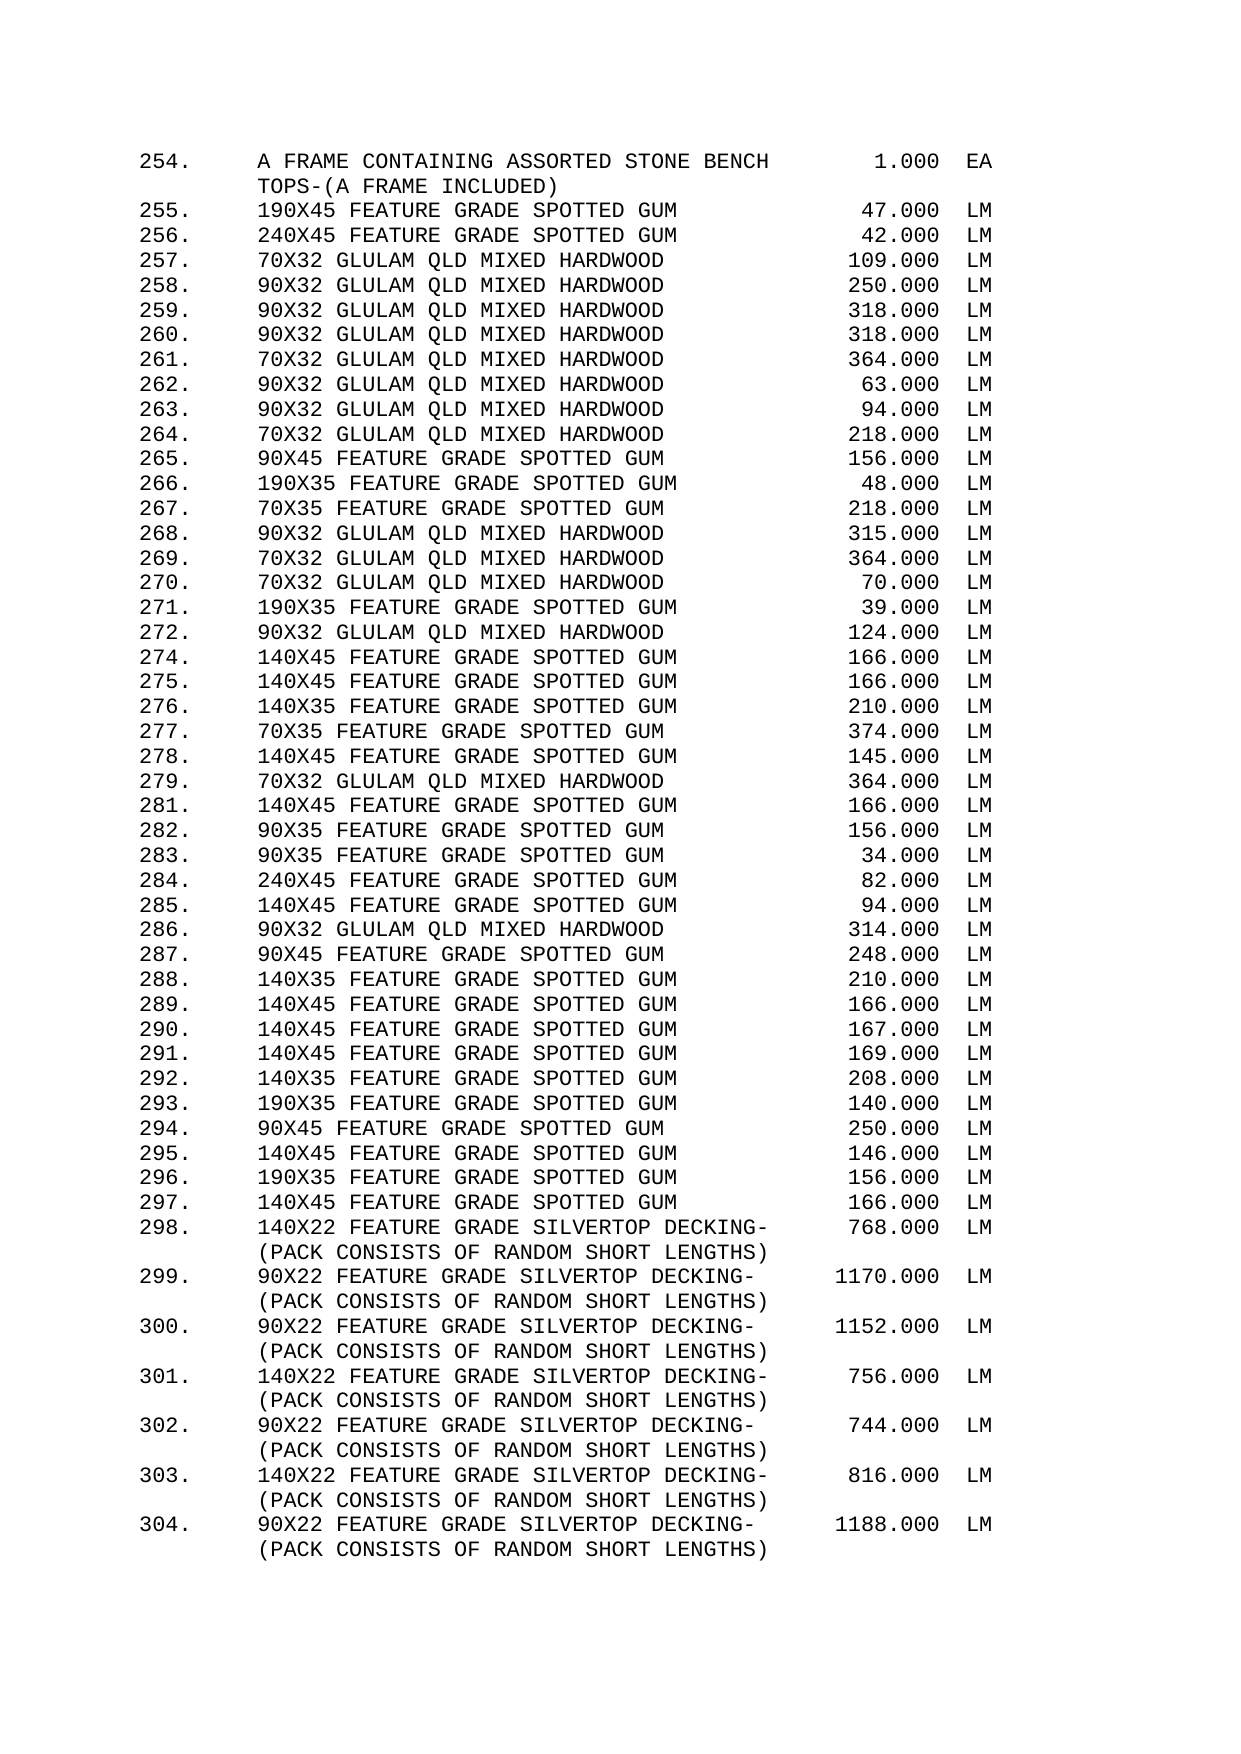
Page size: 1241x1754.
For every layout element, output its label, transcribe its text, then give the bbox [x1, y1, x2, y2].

text 295. 140X45 FEATURE GRADE SPOTTED GUM 146.000 LM [139, 1142, 1101, 1166]
text 301. 140X22 FEATURE GRADE SILVERTOP DECKING- 756.000 LM [139, 1365, 1101, 1389]
text 271. 190X35 FEATURE GRADE SPOTTED GUM 39.000 LM [139, 596, 1101, 621]
text 293. 190X35 FEATURE GRADE SPOTTED GUM 140.000 LM [139, 1092, 1101, 1117]
text 274. 140X45 FEATURE GRADE SPOTTED GUM 166.000 LM [139, 646, 1101, 671]
text 283. 90X35 FEATURE GRADE SPOTTED GUM 34.000 LM [139, 844, 1101, 869]
text 292. 140X35 FEATURE GRADE SPOTTED GUM 208.000 LM [139, 1067, 1101, 1092]
text 302. 90X22 FEATURE GRADE SILVERTOP DECKING- 744.000 LM [139, 1414, 1101, 1439]
text 257. 70X32 GLULAM QLD MIXED HARDWOOD 109.000 LM [139, 249, 1101, 274]
text 275. 140X45 FEATURE GRADE SPOTTED GUM 166.000 LM [139, 671, 1101, 695]
text TOPS-(A FRAME INCLUDED) [139, 175, 1101, 199]
text 290. 140X45 FEATURE GRADE SPOTTED GUM 167.000 LM [139, 1018, 1101, 1042]
text 268. 90X32 GLULAM QLD MIXED HARDWOOD 315.000 LM [139, 522, 1101, 547]
text (PACK CONSISTS OF RANDOM SHORT LENGTHS) [139, 1340, 1101, 1365]
text 263. 90X32 GLULAM QLD MIXED HARDWOOD 94.000 LM [139, 398, 1101, 423]
text 282. 90X35 FEATURE GRADE SPOTTED GUM 156.000 LM [139, 819, 1101, 844]
text 269. 70X32 GLULAM QLD MIXED HARDWOOD 364.000 LM [139, 547, 1101, 571]
text (PACK CONSISTS OF RANDOM SHORT LENGTHS) [139, 1538, 1101, 1563]
text 298. 140X22 FEATURE GRADE SILVERTOP DECKING- 768.000 LM [139, 1216, 1101, 1241]
text 260. 90X32 GLULAM QLD MIXED HARDWOOD 318.000 LM [139, 323, 1101, 348]
text 296. 190X35 FEATURE GRADE SPOTTED GUM 156.000 LM [139, 1166, 1101, 1191]
text 284. 240X45 FEATURE GRADE SPOTTED GUM 82.000 LM [139, 869, 1101, 894]
text 259. 90X32 GLULAM QLD MIXED HARDWOOD 318.000 LM [139, 299, 1101, 323]
text 277. 70X35 FEATURE GRADE SPOTTED GUM 374.000 LM [139, 720, 1101, 745]
text 258. 90X32 GLULAM QLD MIXED HARDWOOD 250.000 LM [139, 274, 1101, 299]
text 276. 140X35 FEATURE GRADE SPOTTED GUM 210.000 LM [139, 695, 1101, 720]
text 294. 90X45 FEATURE GRADE SPOTTED GUM 250.000 LM [139, 1117, 1101, 1142]
text 255. 190X45 FEATURE GRADE SPOTTED GUM 47.000 LM [139, 199, 1101, 224]
text (PACK CONSISTS OF RANDOM SHORT LENGTHS) [139, 1439, 1101, 1464]
text 288. 140X35 FEATURE GRADE SPOTTED GUM 210.000 LM [139, 968, 1101, 993]
text 270. 70X32 GLULAM QLD MIXED HARDWOOD 70.000 LM [139, 571, 1101, 596]
text 266. 190X35 FEATURE GRADE SPOTTED GUM 48.000 LM [139, 472, 1101, 497]
text 299. 90X22 FEATURE GRADE SILVERTOP DECKING- 1170.000 LM [139, 1266, 1101, 1290]
text 262. 90X32 GLULAM QLD MIXED HARDWOOD 63.000 LM [139, 373, 1101, 398]
text 297. 140X45 FEATURE GRADE SPOTTED GUM 166.000 LM [139, 1191, 1101, 1216]
text 265. 90X45 FEATURE GRADE SPOTTED GUM 156.000 LM [139, 447, 1101, 472]
text 287. 90X45 FEATURE GRADE SPOTTED GUM 248.000 LM [139, 943, 1101, 968]
text 285. 140X45 FEATURE GRADE SPOTTED GUM 94.000 LM [139, 894, 1101, 918]
text (PACK CONSISTS OF RANDOM SHORT LENGTHS) [139, 1489, 1101, 1513]
text 286. 90X32 GLULAM QLD MIXED HARDWOOD 314.000 LM [139, 918, 1101, 943]
text 279. 70X32 GLULAM QLD MIXED HARDWOOD 364.000 LM [139, 770, 1101, 794]
text (PACK CONSISTS OF RANDOM SHORT LENGTHS) [139, 1290, 1101, 1315]
text 254. A FRAME CONTAINING ASSORTED STONE BENCH 1.000 EA [139, 150, 1101, 175]
text 289. 140X45 FEATURE GRADE SPOTTED GUM 166.000 LM [139, 993, 1101, 1018]
text (PACK CONSISTS OF RANDOM SHORT LENGTHS) [139, 1389, 1101, 1414]
text 291. 140X45 FEATURE GRADE SPOTTED GUM 169.000 LM [139, 1042, 1101, 1067]
text 267. 70X35 FEATURE GRADE SPOTTED GUM 218.000 LM [139, 497, 1101, 522]
text 261. 70X32 GLULAM QLD MIXED HARDWOOD 364.000 LM [139, 348, 1101, 373]
text 303. 140X22 FEATURE GRADE SILVERTOP DECKING- 816.000 LM [139, 1464, 1101, 1489]
text 281. 140X45 FEATURE GRADE SPOTTED GUM 166.000 LM [139, 794, 1101, 819]
text 264. 70X32 GLULAM QLD MIXED HARDWOOD 218.000 LM [139, 423, 1101, 447]
text 278. 140X45 FEATURE GRADE SPOTTED GUM 145.000 LM [139, 745, 1101, 770]
text 300. 90X22 FEATURE GRADE SILVERTOP DECKING- 1152.000 LM [139, 1315, 1101, 1340]
text 272. 90X32 GLULAM QLD MIXED HARDWOOD 124.000 LM [139, 621, 1101, 646]
text 304. 90X22 FEATURE GRADE SILVERTOP DECKING- 1188.000 LM [139, 1513, 1101, 1538]
text (PACK CONSISTS OF RANDOM SHORT LENGTHS) [139, 1241, 1101, 1266]
text 256. 240X45 FEATURE GRADE SPOTTED GUM 42.000 LM [139, 224, 1101, 249]
